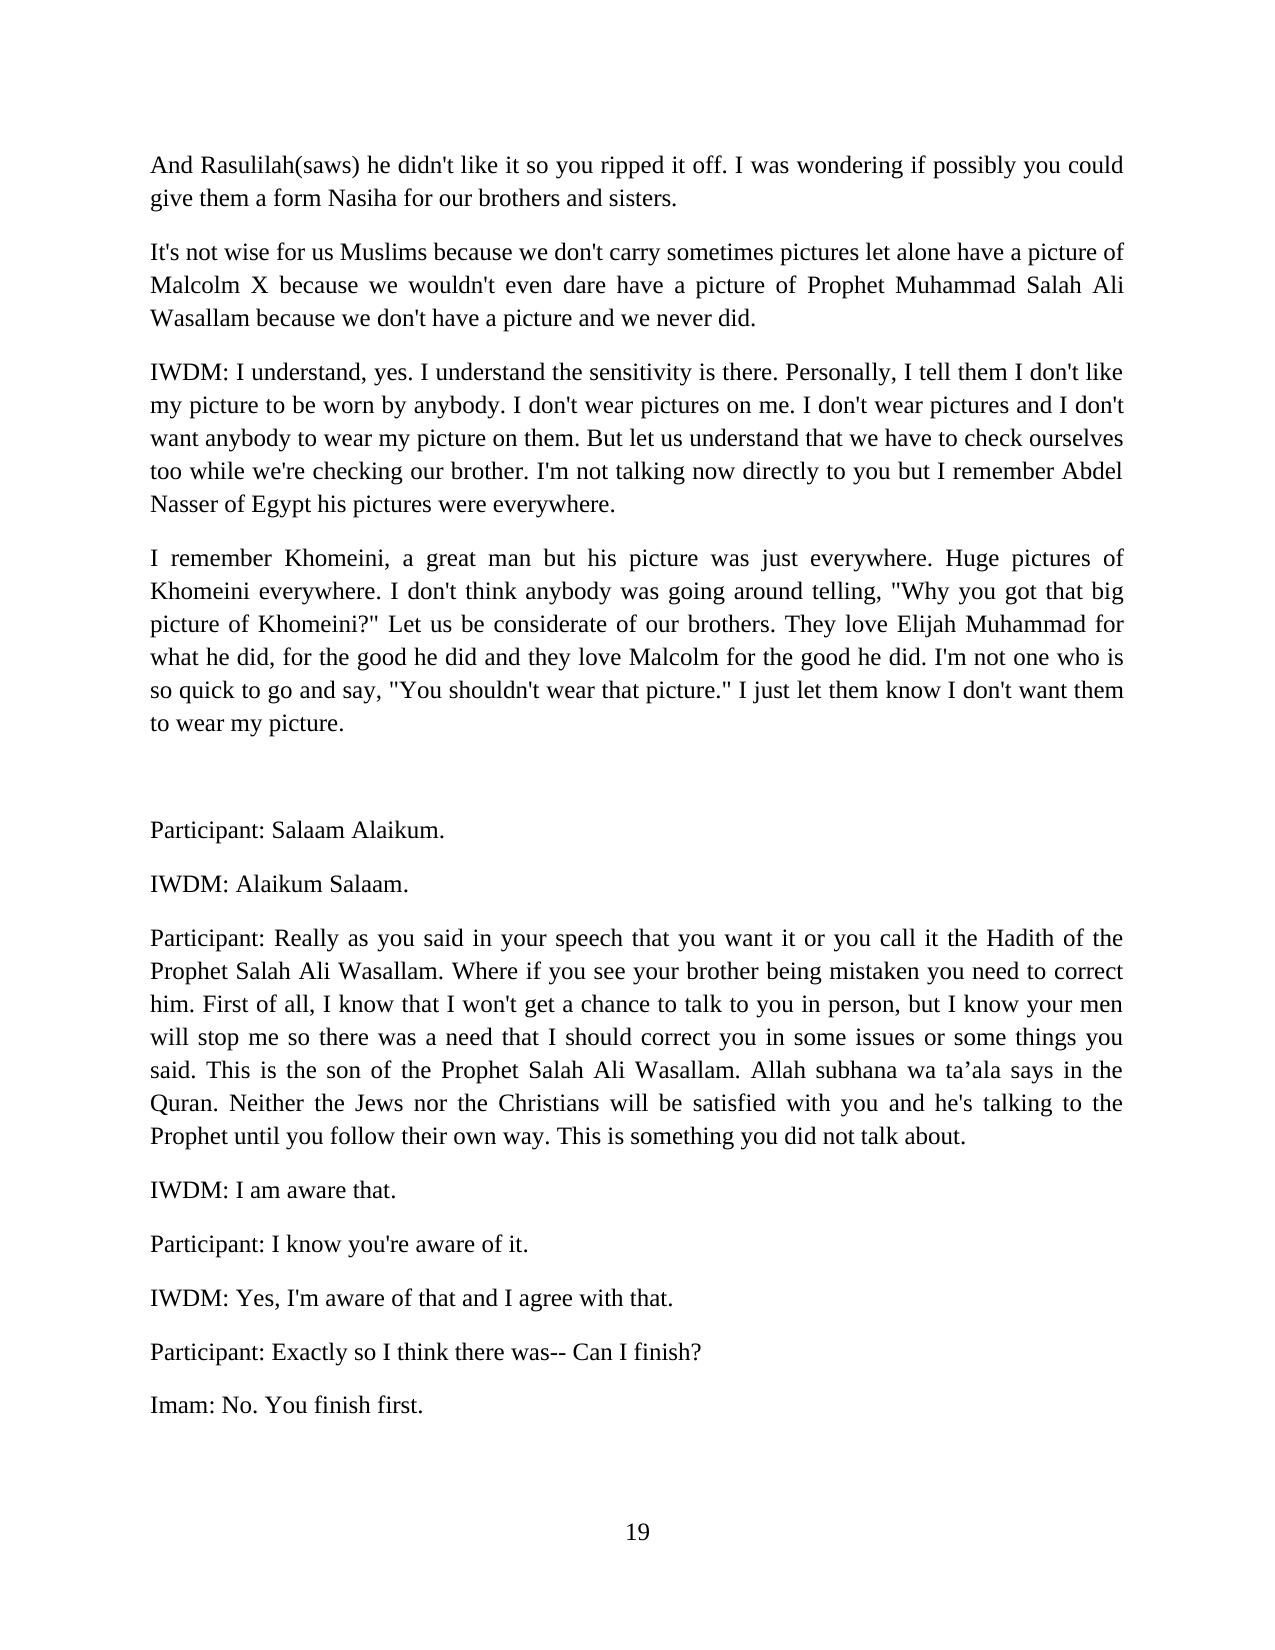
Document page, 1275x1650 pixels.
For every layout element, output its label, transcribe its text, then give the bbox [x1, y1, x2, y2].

text IWDM: Yes, I'm aware of that and I agree with that. [150, 1283, 1125, 1312]
text Participant: I know you're aware of it. [150, 1229, 1125, 1258]
text Participant: Salaam Alaikum. [150, 816, 1125, 844]
text I remember Khomeini, a great man but his picture was just everywhere. Huge pictures of Khomeini everywhere. I don't think anybody was going around telling, "Why you got that big picture of Khomeini?" Let us be considerate of our brothers. They love Elijah Muhammad for what he did, for the good he did and they love Malcolm for the good he did. I'm not one who is so quick to go and say, "You shouldn't wear that picture." I just let them know I don't want them to wear my picture. [150, 543, 1125, 737]
text It's not wise for us Muslims because we don't carry sometimes pictures let alone have a picture of Malcolm X because we wouldn't even dare have a picture of Prophet Muhammad Salah Ali Wasallam because we don't have a picture and we never did. [150, 237, 1125, 332]
text Participant: Exactly so I think there was-- Can I finish? [150, 1337, 1125, 1366]
text Imam: No. You finish first. [150, 1391, 1125, 1419]
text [150, 150, 1125, 212]
text Participant: Really as you said in your speech that you want it or you call it the Hadith of the Prophet Salah Ali Wasallam. Where if you see your brother being mistaken you need to correct him. First of all, I know that I won't get a chance to talk to you in person, but I know your men will stop me so there was a need that I should correct you in some issues or some things you said. This is the son of the Prophet Salah Ali Wasallam. Allah subhana wa ta’ala says in the Quran. Neither the Jews nor the Christians will be satisfied with you and he's talking to the Prophet until you follow their own way. This is something you did not talk about. [150, 923, 1125, 1150]
text IWDM: I am aware that. [150, 1175, 1125, 1204]
text IWDM: I understand, yes. I understand the sensitivity is there. Personally, I tell them I don't like my picture to be worn by anybody. I don't wear pictures on me. I don't wear pictures and I don't want anybody to wear my picture on them. But let us understand that we have to check ourselves too while we're checking our brother. I'm not talking now directly to you but I remember Abdel Nasser of Egypt his pictures were everywhere. [150, 357, 1125, 518]
text IWDM: Alaikum Salaam. [150, 869, 1125, 898]
